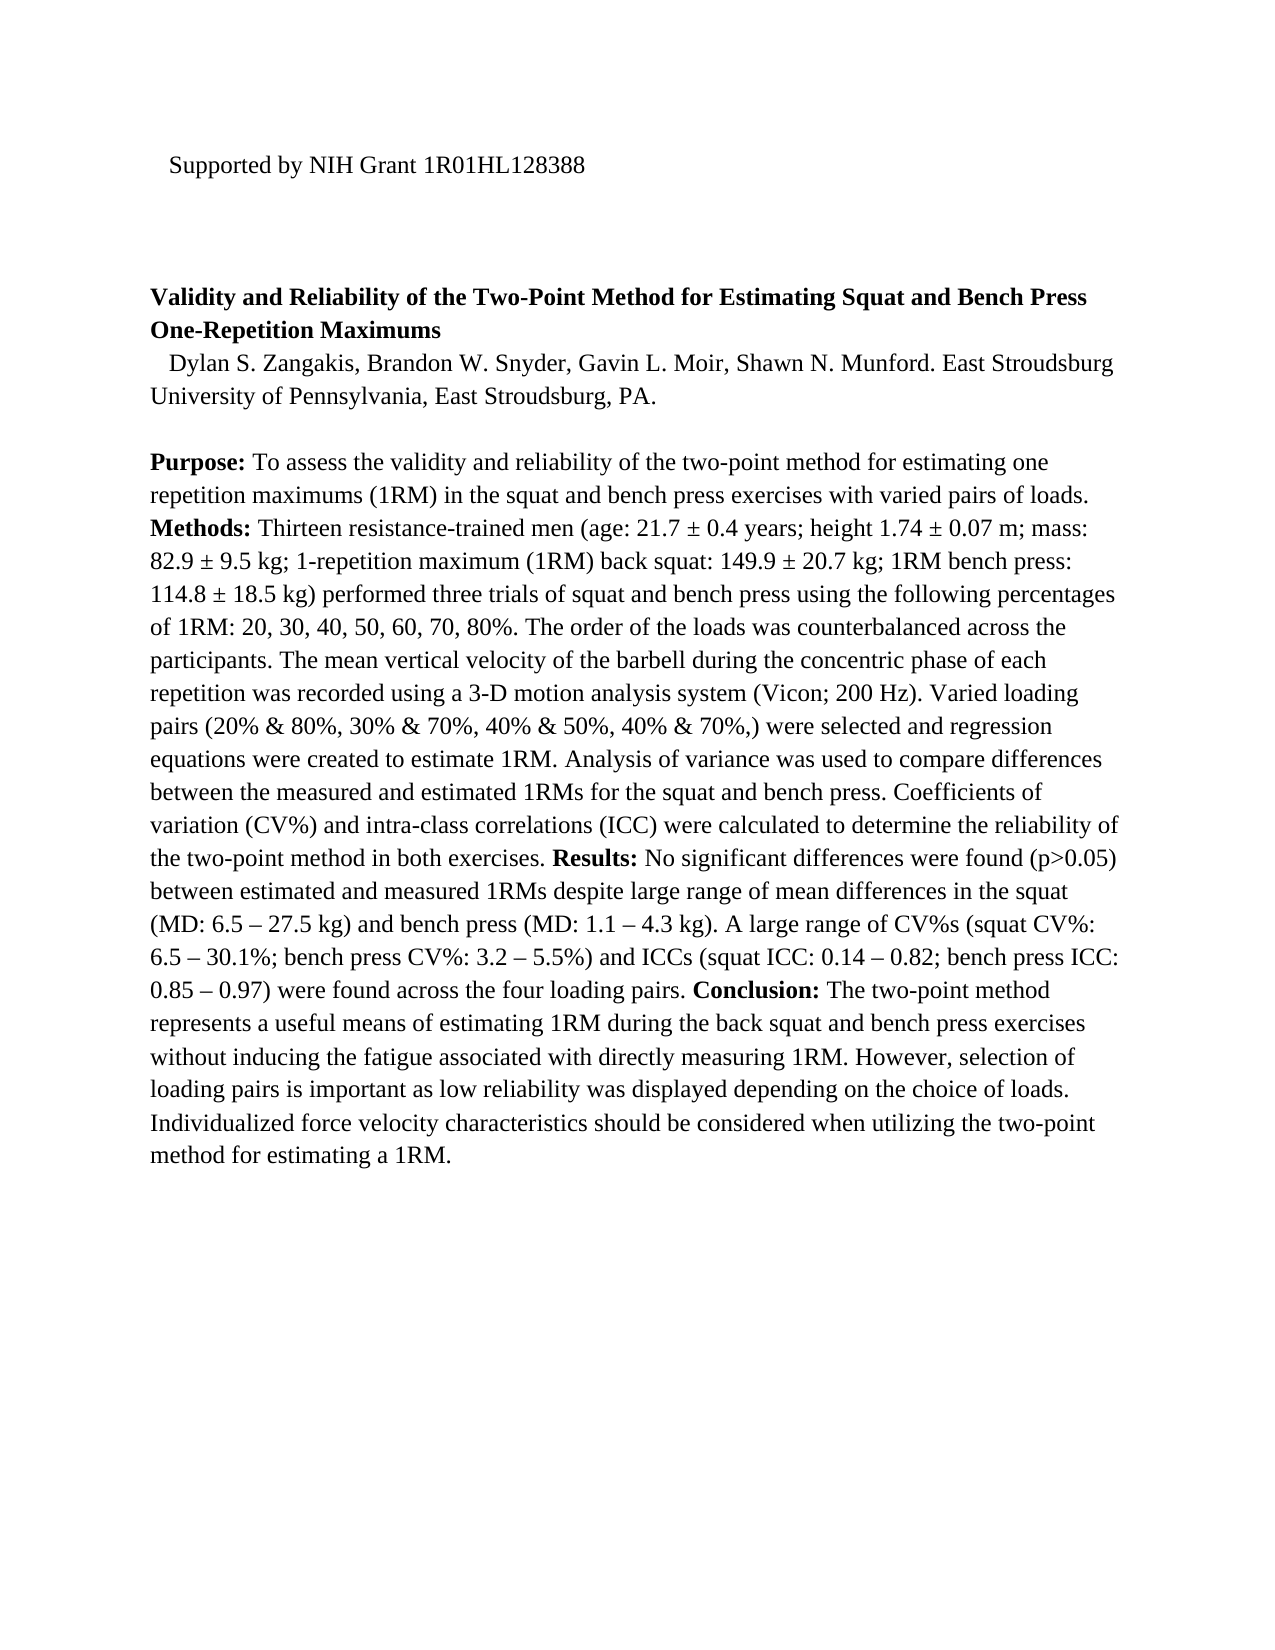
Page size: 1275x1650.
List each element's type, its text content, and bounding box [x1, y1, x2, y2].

text Supported by NIH Grant 1R01HL128388 [150, 150, 1125, 179]
text Purpose: To assess the validity and reliability of the two-point method for estimating one repetition maximums (1RM) in the squat and bench press exercises with varied pairs of loads. Methods: Thirteen resistance-trained men (age: 21.7 ± 0.4 years; height 1.74 ± 0.07 m; mass: 82.9 ± 9.5 kg; 1-repetition maximum (1RM) back squat: 149.9 ± 20.7 kg; 1RM bench press: 114.8 ± 18.5 kg) performed three trials of squat and bench press using the following percentages of 1RM: 20, 30, 40, 50, 60, 70, 80%. The order of the loads was counterbalanced across the participants. The mean vertical velocity of the barbell during the concentric phase of each repetition was recorded using a 3-D motion analysis system (Vicon; 200 Hz). Varied loading pairs (20% & 80%, 30% & 70%, 40% & 50%, 40% & 70%,) were selected and regression equations were created to estimate 1RM. Analysis of variance was used to compare differences between the measured and estimated 1RMs for the squat and bench press. Coefficients of variation (CV%) and intra-class correlations (ICC) were calculated to determine the reliability of the two-point method in both exercises. Results: No significant differences were found (p>0.05) between estimated and measured 1RMs despite large range of mean differences in the squat (MD: 6.5 – 27.5 kg) and bench press (MD: 1.1 – 4.3 kg). A large range of CV%s (squat CV%: 6.5 – 30.1%; bench press CV%: 3.2 – 5.5%) and ICCs (squat ICC: 0.14 – 0.82; bench press ICC: 0.85 – 0.97) were found across the four loading pairs. Conclusion: The two-point method represents a useful means of estimating 1RM during the back squat and bench press exercises without inducing the fatigue associated with directly measuring 1RM. However, selection of loading pairs is important as low reliability was displayed depending on the choice of loads. Individualized force velocity characteristics should be considered when utilizing the two-point method for estimating a 1RM. [150, 447, 1125, 1169]
text Validity and Reliability of the Two-Point Method for Estimating Squat and Bench Press One-Repetition Maximums [150, 282, 1125, 344]
text Dylan S. Zangakis, Brandon W. Snyder, Gavin L. Moir, Shawn N. Munford. East Stroudsburg University of Pennsylvania, East Stroudsburg, PA. [150, 348, 1125, 410]
